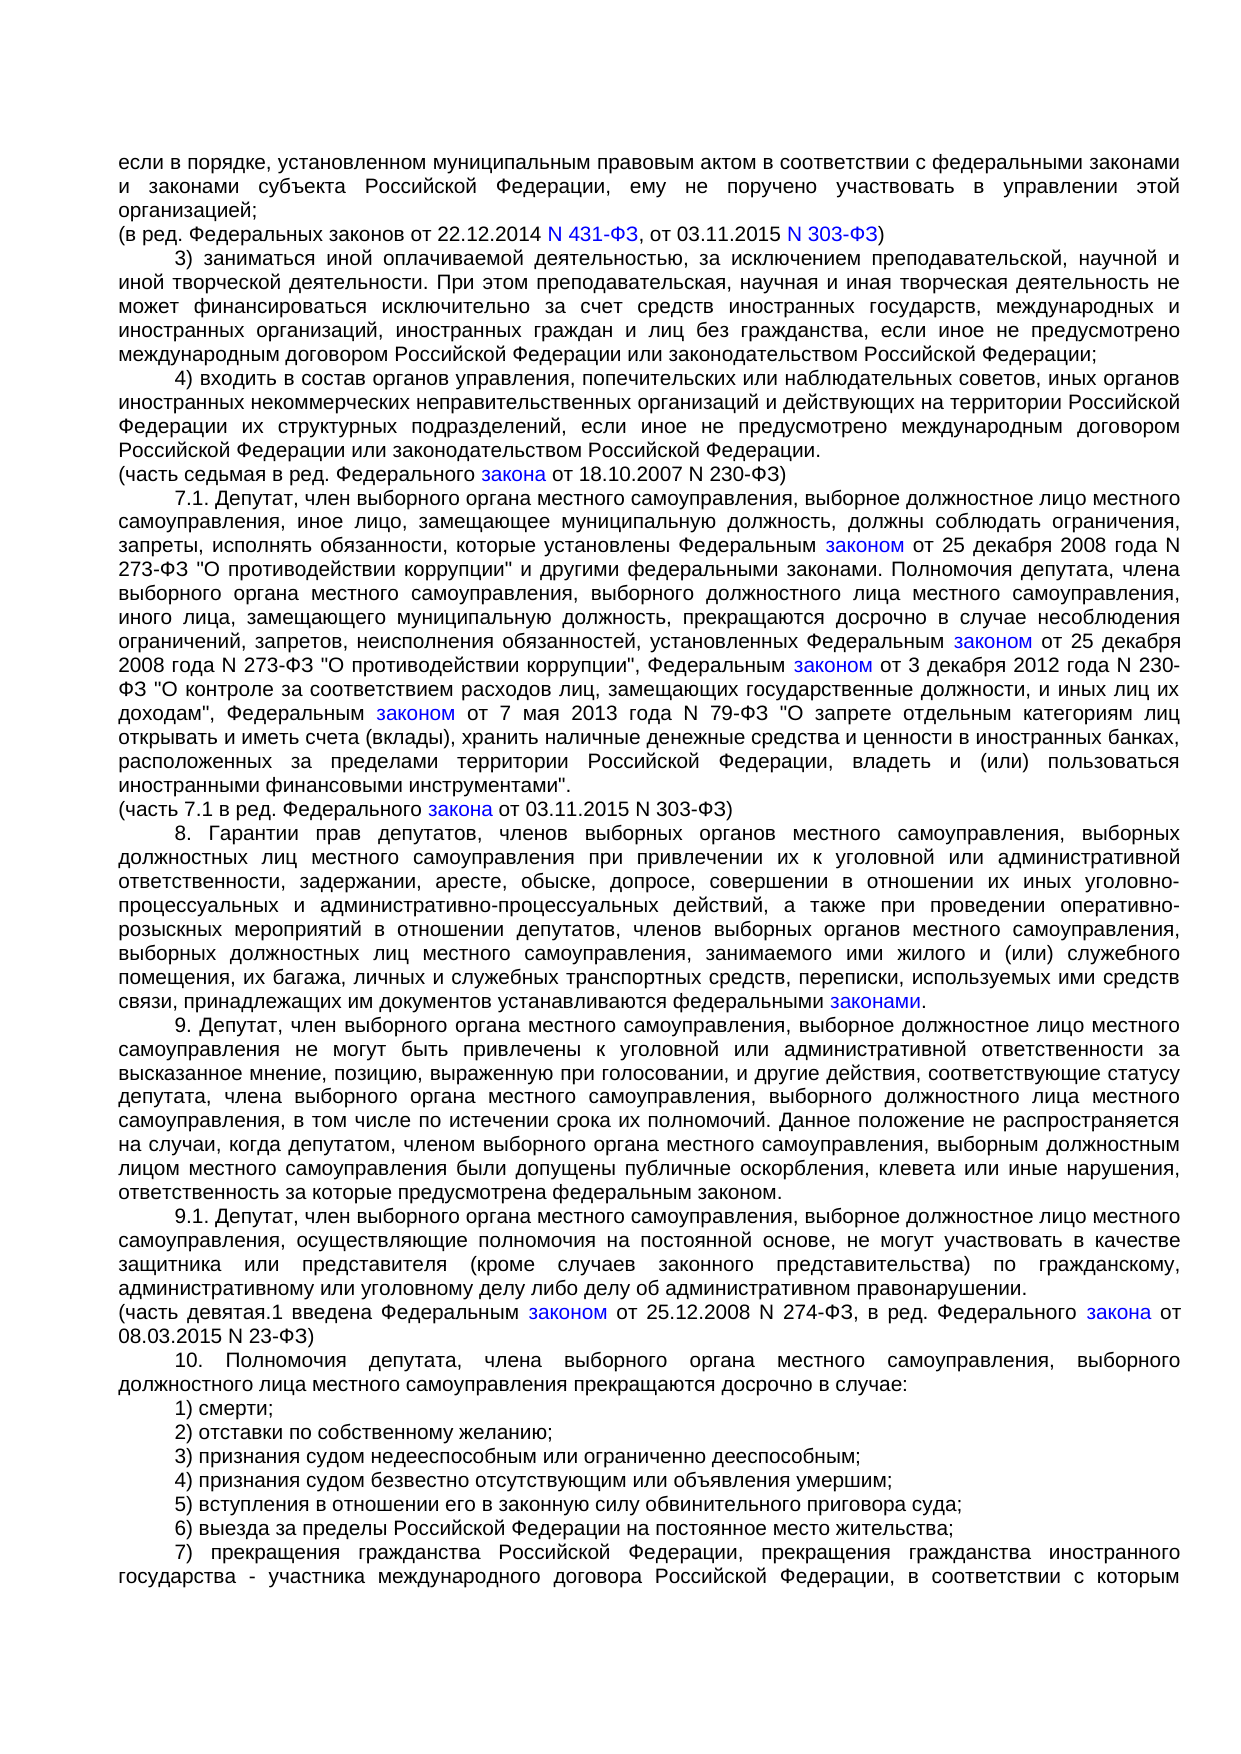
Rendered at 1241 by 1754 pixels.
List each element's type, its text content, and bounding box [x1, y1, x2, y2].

text 9. Депутат, член выборного органа местного самоуправления, выборное должностное лицо местного самоуправления не могут быть привлечены к уголовной или административной ответственности за высказанное мнение, позицию, выраженную при голосовании, и другие действия, соответствующие статусу депутата, члена выборного органа местного самоуправления, выборного должностного лица местного самоуправления, в том числе по истечении срока их полномочий. Данное положение не распространяется на случаи, когда депутатом, членом выборного органа местного самоуправления, выборным должностным лицом местного самоуправления были допущены публичные оскорбления, клевета или иные нарушения, ответственность за которые предусмотрена федеральным законом. [118, 1012, 1181, 1204]
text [118, 1539, 1181, 1587]
text 5) вступления в отношении его в законную силу обвинительного приговора суда; [118, 1492, 1181, 1516]
text (часть 7.1 в ред. Федерального закона от 03.11.2015 N 303-ФЗ) [118, 797, 1181, 821]
text 2) отставки по собственному желанию; [118, 1420, 1181, 1444]
text 4) входить в состав органов управления, попечительских или наблюдательных советов, иных органов иностранных некоммерческих неправительственных организаций и действующих на территории Российской Федерации их структурных подразделений, если иное не предусмотрено международным договором Российской Федерации или законодательством Российской Федерации. [118, 366, 1181, 461]
text 6) выезда за пределы Российской Федерации на постоянное место жительства; [118, 1516, 1181, 1539]
text (в ред. Федеральных законов от 22.12.2014 N 431-ФЗ, от 03.11.2015 N 303-ФЗ) [118, 222, 1181, 246]
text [118, 150, 1181, 222]
text 4) признания судом безвестно отсутствующим или объявления умершим; [118, 1468, 1181, 1492]
text 3) признания судом недееспособным или ограниченно дееспособным; [118, 1444, 1181, 1468]
text 10. Полномочия депутата, члена выборного органа местного самоуправления, выборного должностного лица местного самоуправления прекращаются досрочно в случае: [118, 1348, 1181, 1396]
text 3) заниматься иной оплачиваемой деятельностью, за исключением преподавательской, научной и иной творческой деятельности. При этом преподавательская, научная и иная творческая деятельность не может финансироваться исключительно за счет средств иностранных государств, международных и иностранных организаций, иностранных граждан и лиц без гражданства, если иное не предусмотрено международным договором Российской Федерации или законодательством Российской Федерации; [118, 246, 1181, 366]
text 9.1. Депутат, член выборного органа местного самоуправления, выборное должностное лицо местного самоуправления, осуществляющие полномочия на постоянной основе, не могут участвовать в качестве защитника или представителя (кроме случаев законного представительства) по гражданскому, административному или уголовному делу либо делу об административном правонарушении. [118, 1204, 1181, 1300]
text (часть седьмая в ред. Федерального закона от 18.10.2007 N 230-ФЗ) [118, 461, 1181, 485]
text (часть девятая.1 введена Федеральным законом от 25.12.2008 N 274-ФЗ, в ред. Федерального закона от 08.03.2015 N 23-ФЗ) [118, 1300, 1181, 1348]
text 8. Гарантии прав депутатов, членов выборных органов местного самоуправления, выборных должностных лиц местного самоуправления при привлечении их к уголовной или административной ответственности, задержании, аресте, обыске, допросе, совершении в отношении их иных уголовно-процессуальных и административно-процессуальных действий, а также при проведении оперативно-розыскных мероприятий в отношении депутатов, членов выборных органов местного самоуправления, выборных должностных лиц местного самоуправления, занимаемого ими жилого и (или) служебного помещения, их багажа, личных и служебных транспортных средств, переписки, используемых ими средств связи, принадлежащих им документов устанавливаются федеральными законами. [118, 821, 1181, 1012]
text 1) смерти; [118, 1396, 1181, 1420]
text 7.1. Депутат, член выборного органа местного самоуправления, выборное должностное лицо местного самоуправления, иное лицо, замещающее муниципальную должность, должны соблюдать ограничения, запреты, исполнять обязанности, которые установлены Федеральным законом от 25 декабря 2008 года N 273-ФЗ "О противодействии коррупции" и другими федеральными законами. Полномочия депутата, члена выборного органа местного самоуправления, выборного должностного лица местного самоуправления, иного лица, замещающего муниципальную должность, прекращаются досрочно в случае несоблюдения ограничений, запретов, неисполнения обязанностей, установленных Федеральным законом от 25 декабря 2008 года N 273-ФЗ "О противодействии коррупции", Федеральным законом от 3 декабря 2012 года N 230-ФЗ "О контроле за соответствием расходов лиц, замещающих государственные должности, и иных лиц их доходам", Федеральным законом от 7 мая 2013 года N 79-ФЗ "О запрете отдельным категориям лиц открывать и иметь счета (вклады), хранить наличные денежные средства и ценности в иностранных банках, расположенных за пределами территории Российской Федерации, владеть и (или) пользоваться иностранными финансовыми инструментами". [118, 485, 1181, 797]
